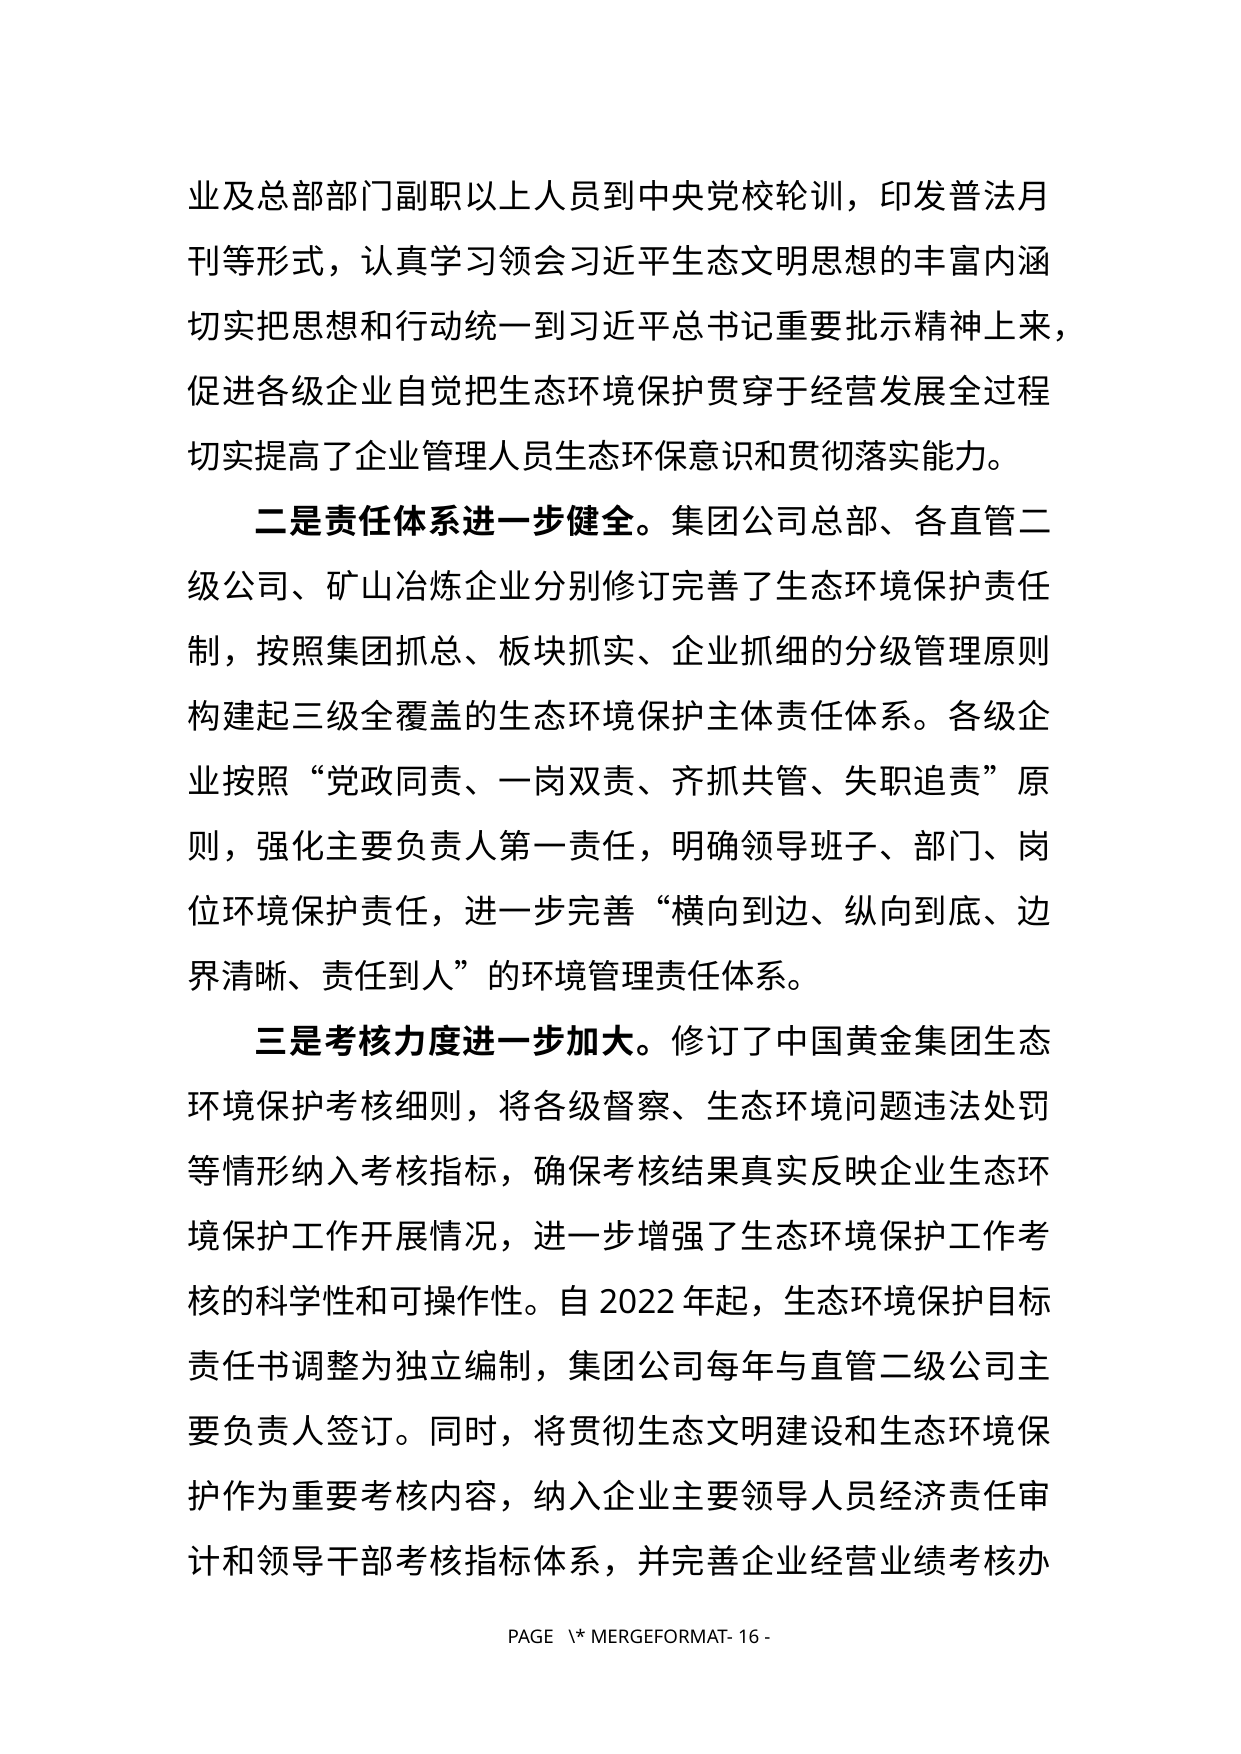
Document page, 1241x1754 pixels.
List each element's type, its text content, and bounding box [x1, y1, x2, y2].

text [187, 162, 1053, 487]
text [187, 1007, 1053, 1592]
text 二是责任体系进一步健全。集团公司总部、各直管二级公司、矿山冶炼企业分别修订完善了生态环境保护责任制，按照集团抓总、板块抓实、企业抓细的分级管理原则，构建起三级全覆盖的生态环境保护主体责任体系。各级企业按照“党政同责、一岗双责、齐抓共管、失职追责”原则，强化主要负责人第一责任，明确领导班子、部门、岗位环境保护责任，进一步完善“横向到边、纵向到底、边界清晰、责任到人”的环境管理责任体系。 [187, 487, 1053, 1007]
